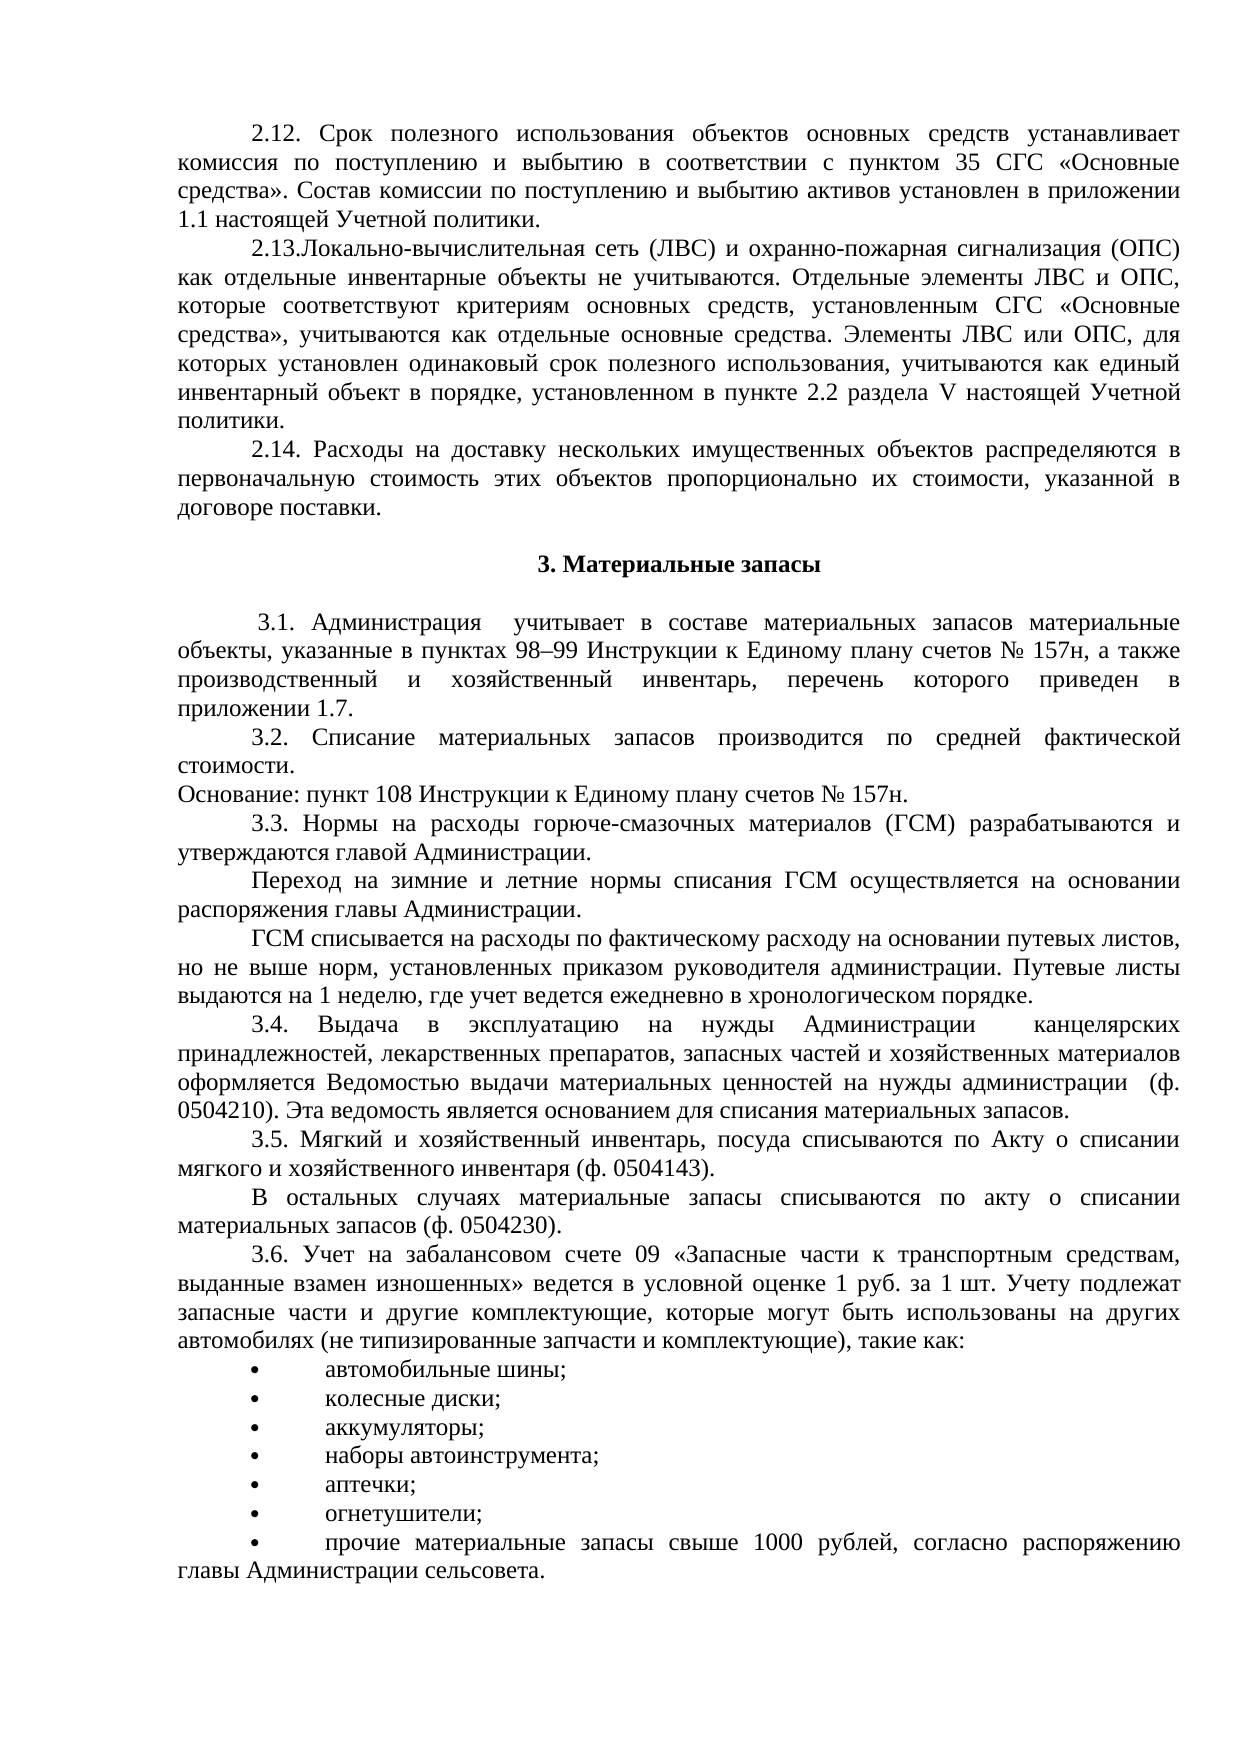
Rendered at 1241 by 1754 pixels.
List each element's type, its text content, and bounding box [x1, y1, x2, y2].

text 3.2. Списание материальных запасов производится по средней фактической стоимости. Основание: пункт 108 Инструкции к Единому плану счетов № 157н. [177, 722, 1181, 808]
text 3.5. Мягкий и хозяйственный инвентарь, посуда списываются по Акту о списании мягкого и хозяйственного инвентаря (ф. 0504143). [177, 1124, 1181, 1182]
text 3. Материальные запасы [177, 549, 1181, 578]
list огнетушители; [177, 1498, 1181, 1527]
text 3.1. Администрация учитывает в составе материальных запасов материальные объекты, указанные в пунктах 98–99 Инструкции к Единому плану счетов № 157н, а также производственный и хозяйственный инвентарь, перечень которого приведен в приложении 1.7. [177, 607, 1181, 722]
text 3.4. Выдача в эксплуатацию на нужды Администрации канцелярских принадлежностей, лекарственных препаратов, запасных частей и хозяйственных материалов оформляется Ведомостью выдачи материальных ценностей на нужды администрации (ф. 0504210). Эта ведомость является основанием для списания материальных запасов. [177, 1009, 1181, 1124]
text 2.12. Срок полезного использования объектов основных средств устанавливает комиссия по поступлению и выбытию в соответствии с пунктом 35 СГС «Основные средства». Состав комиссии по поступлению и выбытию активов установлен в приложении 1.1 настоящей Учетной политики. [177, 118, 1181, 233]
list колесные диски; [177, 1383, 1181, 1412]
text ГСМ списывается на расходы по фактическому расходу на основании путевых листов, но не выше норм, установленных приказом руководителя администрации. Путевые листы выдаются на 1 неделю, где учет ведется ежедневно в хронологическом порядке. [177, 923, 1181, 1009]
list наборы автоинструмента; [177, 1441, 1181, 1469]
text В остальных случаях материальные запасы списываются по акту о списании материальных запасов (ф. 0504230). [177, 1182, 1181, 1239]
list аккумуляторы; [177, 1412, 1181, 1441]
list автомобильные шины; [177, 1354, 1181, 1383]
list прочие материальные запасы свыше 1000 рублей, согласно распоряжению главы Администрации сельсовета. [177, 1527, 1181, 1584]
text Переход на зимние и летние нормы списания ГСМ осуществляется на основании распоряжения главы Администрации. [177, 866, 1181, 923]
list аптечки; [177, 1469, 1181, 1498]
text 2.13.Локально-вычислительная сеть (ЛВС) и охранно-пожарная сигнализация (ОПС) как отдельные инвентарные объекты не учитываются. Отдельные элементы ЛВС и ОПС, которые соответствуют критериям основных средств, установленным СГС «Основные средства», учитываются как отдельные основные средства. Элементы ЛВС или ОПС, для которых установлен одинаковый срок полезного использования, учитываются как единый инвентарный объект в порядке, установленном в пункте 2.2 раздела V настоящей Учетной политики. [177, 233, 1181, 434]
text 3.3. Нормы на расходы горюче-смазочных материалов (ГСМ) разрабатываются и утверждаются главой Администрации. [177, 808, 1181, 866]
text 3.6. Учет на забалансовом счете 09 «Запасные части к транспортным средствам, выданные взамен изношенных» ведется в условной оценке 1 руб. за 1 шт. Учету подлежат запасные части и другие комплектующие, которые могут быть использованы на других автомобилях (не типизированные запчасти и комплектующие), такие как: [177, 1239, 1181, 1354]
text 2.14. Расходы на доставку нескольких имущественных объектов распределяются в первоначальную стоимость этих объектов пропорционально их стоимости, указанной в договоре поставки. [177, 434, 1181, 521]
